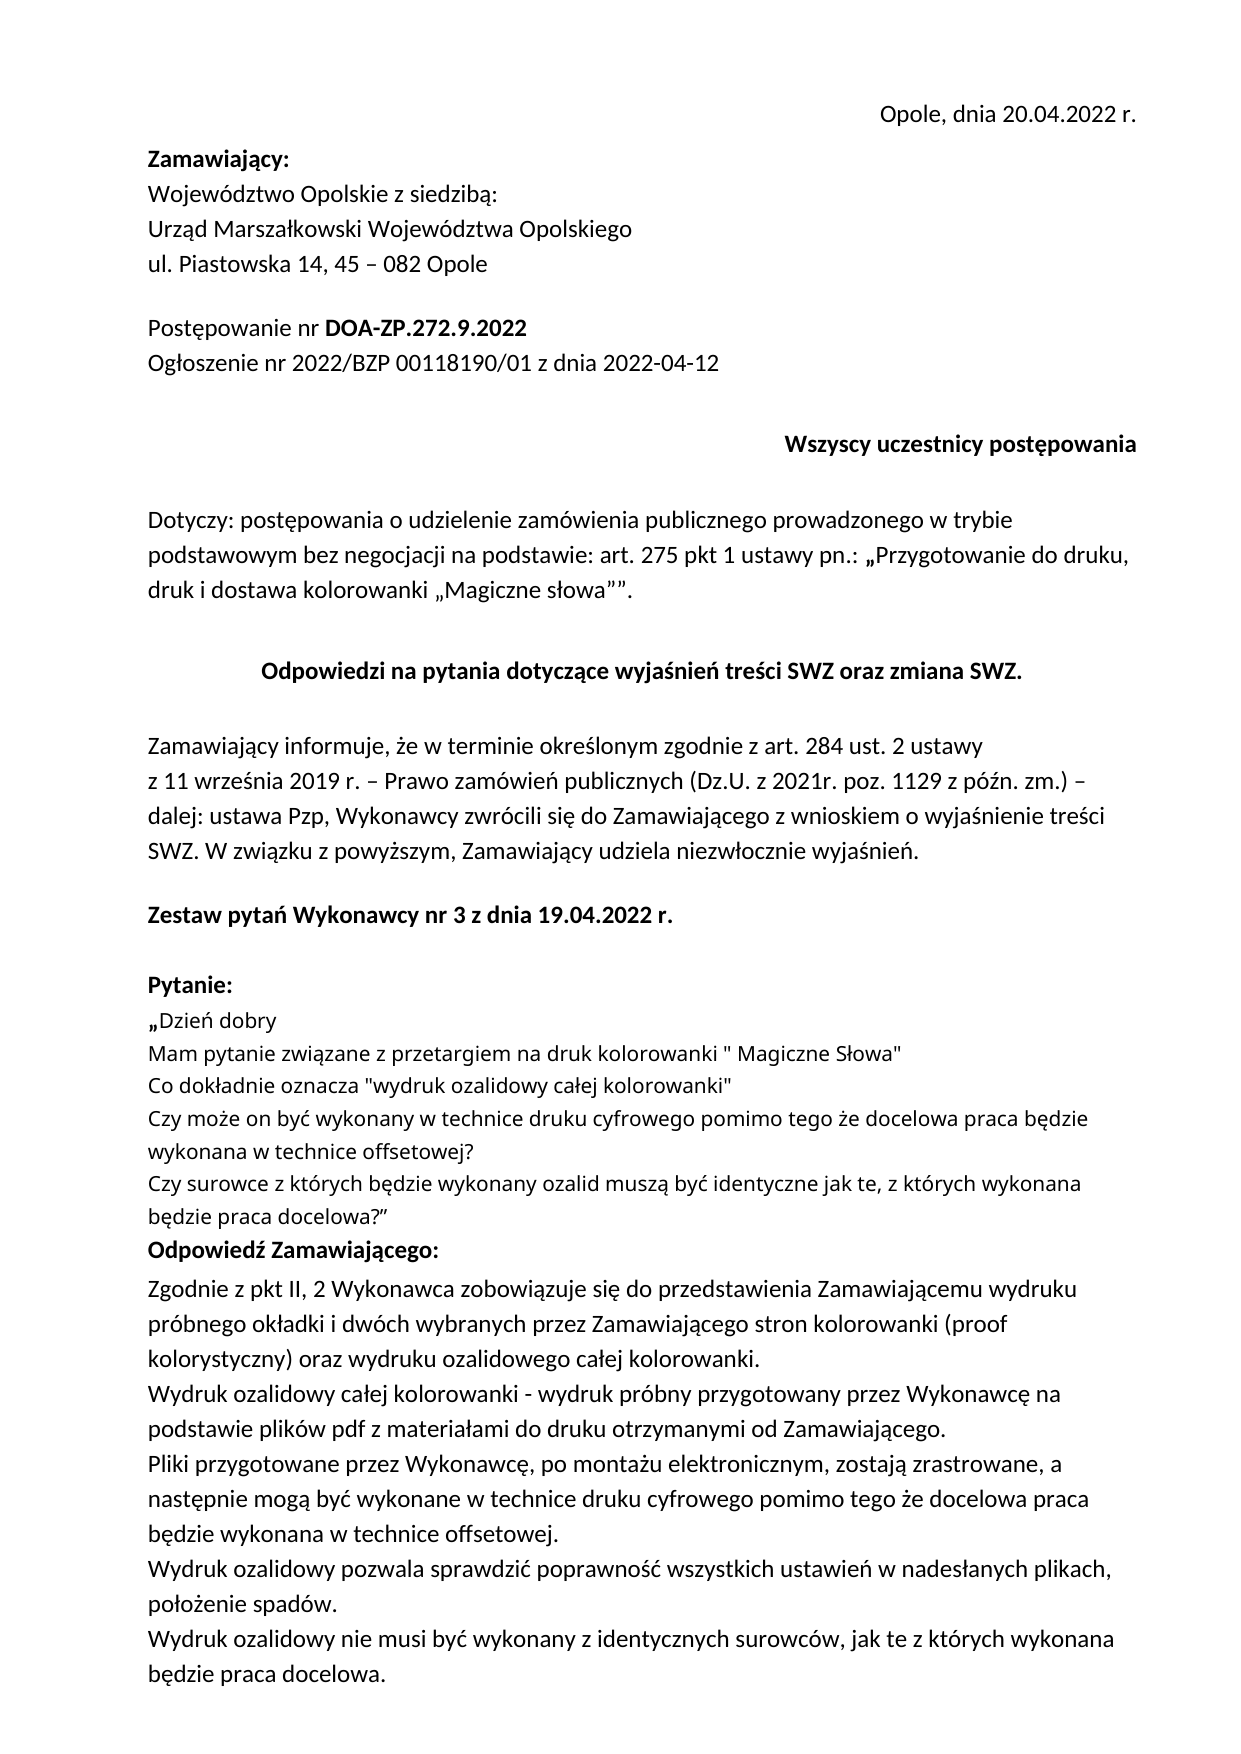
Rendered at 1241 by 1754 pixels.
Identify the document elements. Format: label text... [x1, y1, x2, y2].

text „Dzień dobry [148, 1004, 1137, 1034]
text Zgodnie z pkt II, 2 Wykonawca zobowiązuje się do przedstawienia Zamawiającemu wydruku próbnego okładki i dwóch wybranych przez Zamawiającego stron kolorowanki (proof kolorystyczny) oraz wydruku ozalidowego całej kolorowanki. [148, 1269, 1137, 1374]
text Województwo Opolskie z siedzibą: [148, 179, 1137, 209]
text Wydruk ozalidowy pozwala sprawdzić poprawność wszystkich ustawień w nadesłanych plikach, położenie spadów. [148, 1549, 1137, 1619]
text Wszyscy uczestnicy postępowania [148, 428, 1137, 458]
text Zamawiający: [148, 144, 1137, 174]
text Urząd Marszałkowski Województwa Opolskiego ul. Piastowska 14, 45 – 082 Opole [148, 214, 1137, 279]
text Pytanie: [148, 969, 1137, 999]
text Mam pytanie związane z przetargiem na druk kolorowanki " Magiczne Słowa" [148, 1039, 1137, 1067]
text Postępowanie nr DOA-ZP.272.9.2022 [148, 312, 1137, 343]
text Co dokładnie oznacza "wydruk ozalidowy całej kolorowanki" [148, 1072, 1137, 1100]
text Pliki przygotowane przez Wykonawcę, po montażu elektronicznym, zostają zrastrowane, a następnie mogą być wykonane w technice druku cyfrowego pomimo tego że docelowa praca będzie wykonana w technice offsetowej. [148, 1444, 1137, 1549]
text Zestaw pytań Wykonawcy nr 3 z dnia 19.04.2022 r. [148, 899, 1137, 929]
text Czy surowce z których będzie wykonany ozalid muszą być identyczne jak te, z których wykonana będzie praca docelowa?” [148, 1169, 1137, 1230]
text Odpowiedzi na pytania dotyczące wyjaśnień treści SWZ oraz zmiana SWZ. [148, 655, 1137, 685]
text Zamawiający informuje, że w terminie określonym zgodnie z art. 284 ust. 2 ustawy z 11 września 2019 r. – Prawo zamówień publicznych (Dz.U. z 2021r. poz. 1129 z późn. zm.) – dalej: ustawa Pzp, Wykonawcy zwrócili się do Zamawiającego z wnioskiem o wyjaśnienie treści SWZ. W związku z powyższym, Zamawiający udziela niezwłocznie wyjaśnień. [148, 730, 1137, 865]
text Czy może on być wykonany w technice druku cyfrowego pomimo tego że docelowa praca będzie wykonana w technice offsetowej? [148, 1104, 1137, 1165]
text Wydruk ozalidowy całej kolorowanki - wydruk próbny przygotowany przez Wykonawcę na podstawie plików pdf z materiałami do druku otrzymanymi od Zamawiającego. [148, 1374, 1137, 1444]
text Wydruk ozalidowy nie musi być wykonany z identycznych surowców, jak te z których wykonana będzie praca docelowa. [148, 1619, 1137, 1689]
text Dotyczy: postępowania o udzielenie zamówienia publicznego prowadzonego w trybie podstawowym bez negocjacji na podstawie: art. 275 pkt 1 ustawy pn.: „Przygotowanie do druku, druk i dostawa kolorowanki „Magiczne słowa””. [148, 504, 1137, 605]
text Opole, dnia 20.04.2022 r. [118, 98, 1137, 128]
text Odpowiedź Zamawiającego: [148, 1234, 1137, 1265]
text Ogłoszenie nr 2022/BZP 00118190/01 z dnia 2022-04-12 [148, 347, 1137, 378]
